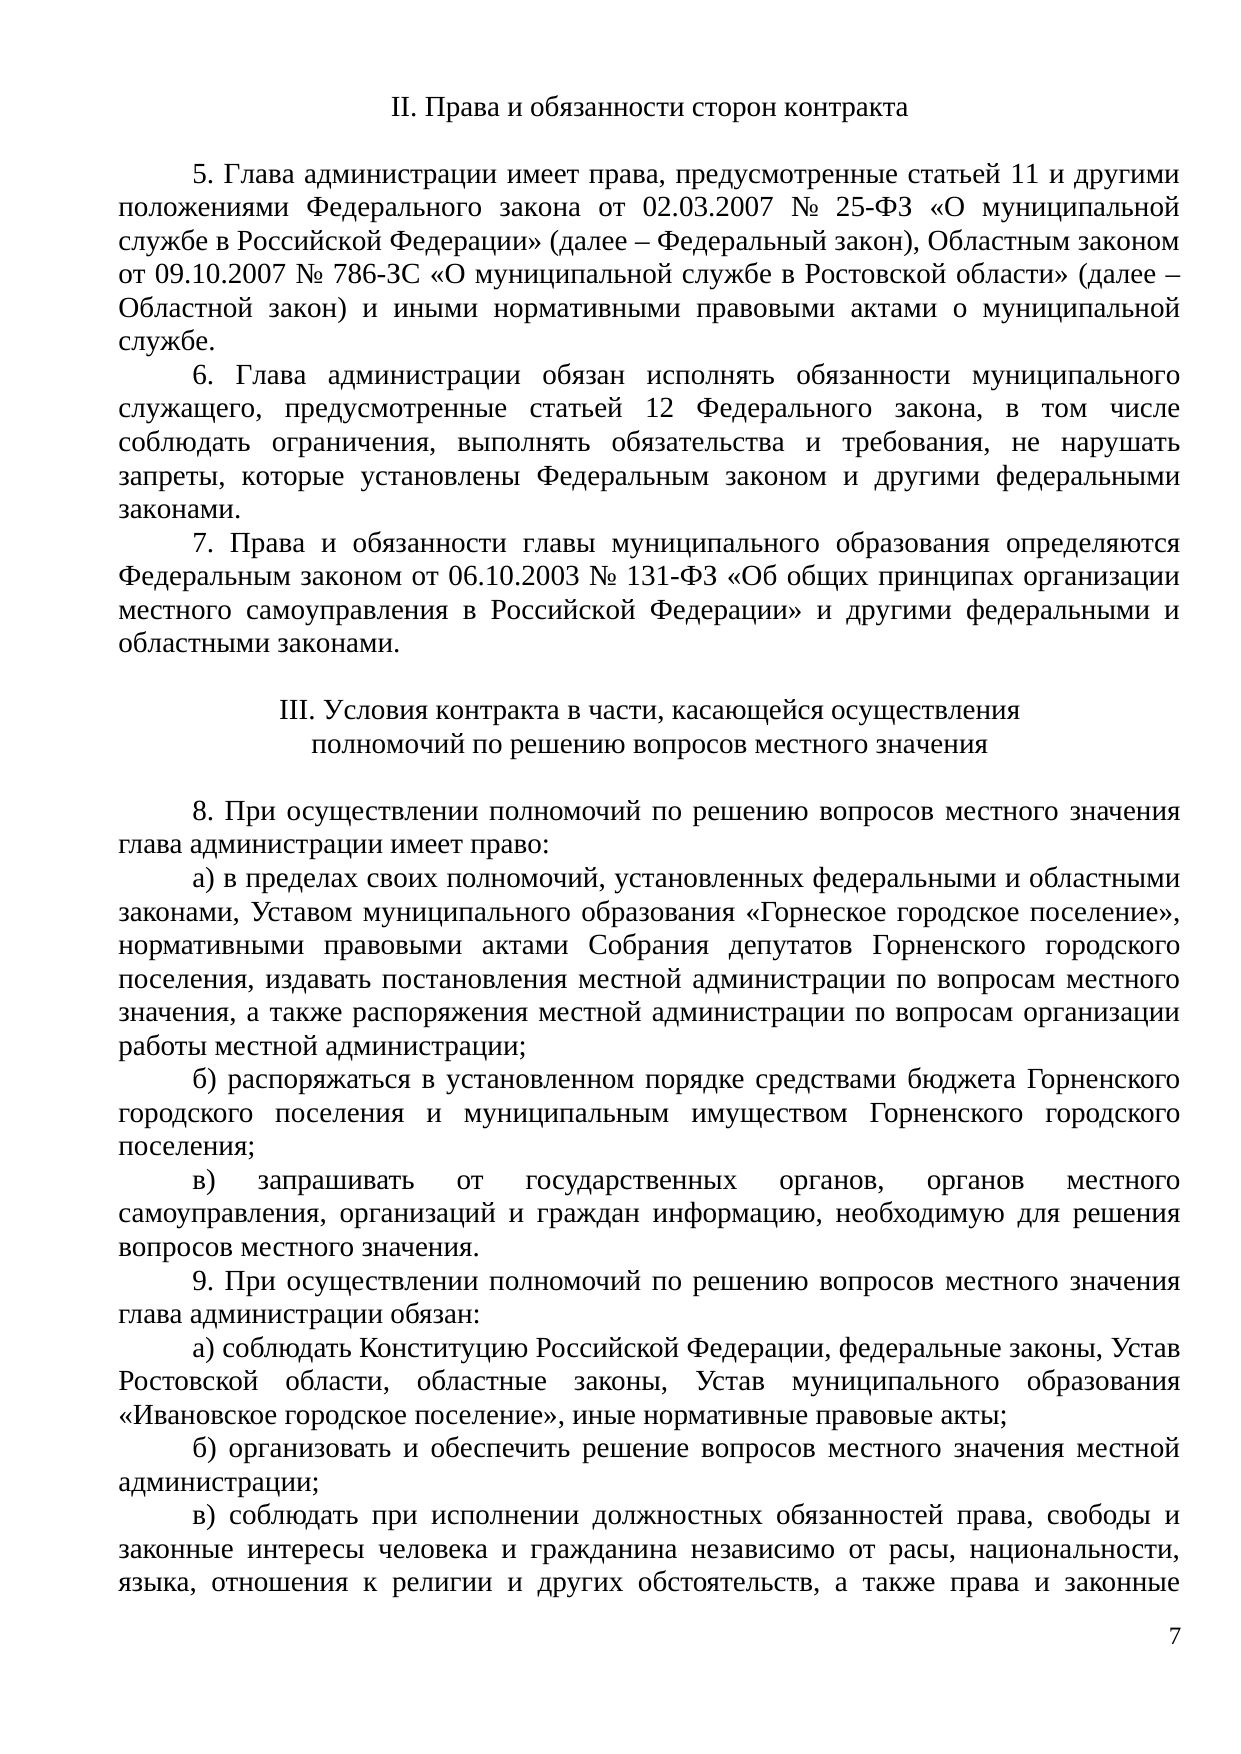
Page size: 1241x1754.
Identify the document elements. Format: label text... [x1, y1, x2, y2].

text а) в пределах своих полномочий, установленных федеральными и областными законами, Уставом муниципального образования «Горнеское городское поселение», нормативными правовыми актами Собрания депутатов Горненского городского поселения, издавать постановления местной администрации по вопросам местного значения, а также распоряжения местной администрации по вопросам организации работы местной администрации; [118, 860, 1181, 1061]
text 5. Глава администрации имеет права, предусмотренные статьей 11 и другими положениями Федерального закона от 02.03.2007 № 25-ФЗ «О муниципальной службе в Российской Федерации» (далее – Федеральный закон), Областным законом от 09.10.2007 № 786-ЗС «О муниципальной службе в Ростовской области» (далее – Областной закон) и иными нормативными правовыми актами о муниципальной службе. [118, 156, 1181, 357]
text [118, 1497, 1181, 1598]
text а) соблюдать Конституцию Российской Федерации, федеральные законы, Устав Ростовской области, областные законы, Устав муниципального образования «Ивановское городское поселение», иные нормативные правовые акты; [118, 1330, 1181, 1430]
text 9. При осуществлении полномочий по решению вопросов местного значения глава администрации обязан: [118, 1263, 1181, 1330]
text полномочий по решению вопросов местного значения [118, 726, 1181, 759]
text II. Права и обязанности сторон контракта [118, 89, 1181, 122]
text в) запрашивать от государственных органов, органов местного самоуправления, организаций и граждан информацию, необходимую для решения вопросов местного значения. [118, 1162, 1181, 1263]
text б) организовать и обеспечить решение вопросов местного значения местной администрации; [118, 1430, 1181, 1497]
text 7. Права и обязанности главы муниципального образования определяются Федеральным законом от 06.10.2003 № 131-ФЗ «Об общих принципах организации местного самоуправления в Российской Федерации» и другими федеральными и областными законами. [118, 525, 1181, 659]
text 6. Глава администрации обязан исполнять обязанности муниципального служащего, предусмотренные статьей 12 Федерального закона, в том числе соблюдать ограничения, выполнять обязательства и требования, не нарушать запреты, которые установлены Федеральным законом и другими федеральными законами. [118, 357, 1181, 525]
text III. Условия контракта в части, касающейся осуществления [118, 692, 1181, 726]
text 8. При осуществлении полномочий по решению вопросов местного значения глава администрации имеет право: [118, 793, 1181, 860]
text б) распоряжаться в установленном порядке средствами бюджета Горненского городского поселения и муниципальным имуществом Горненского городского поселения; [118, 1061, 1181, 1162]
